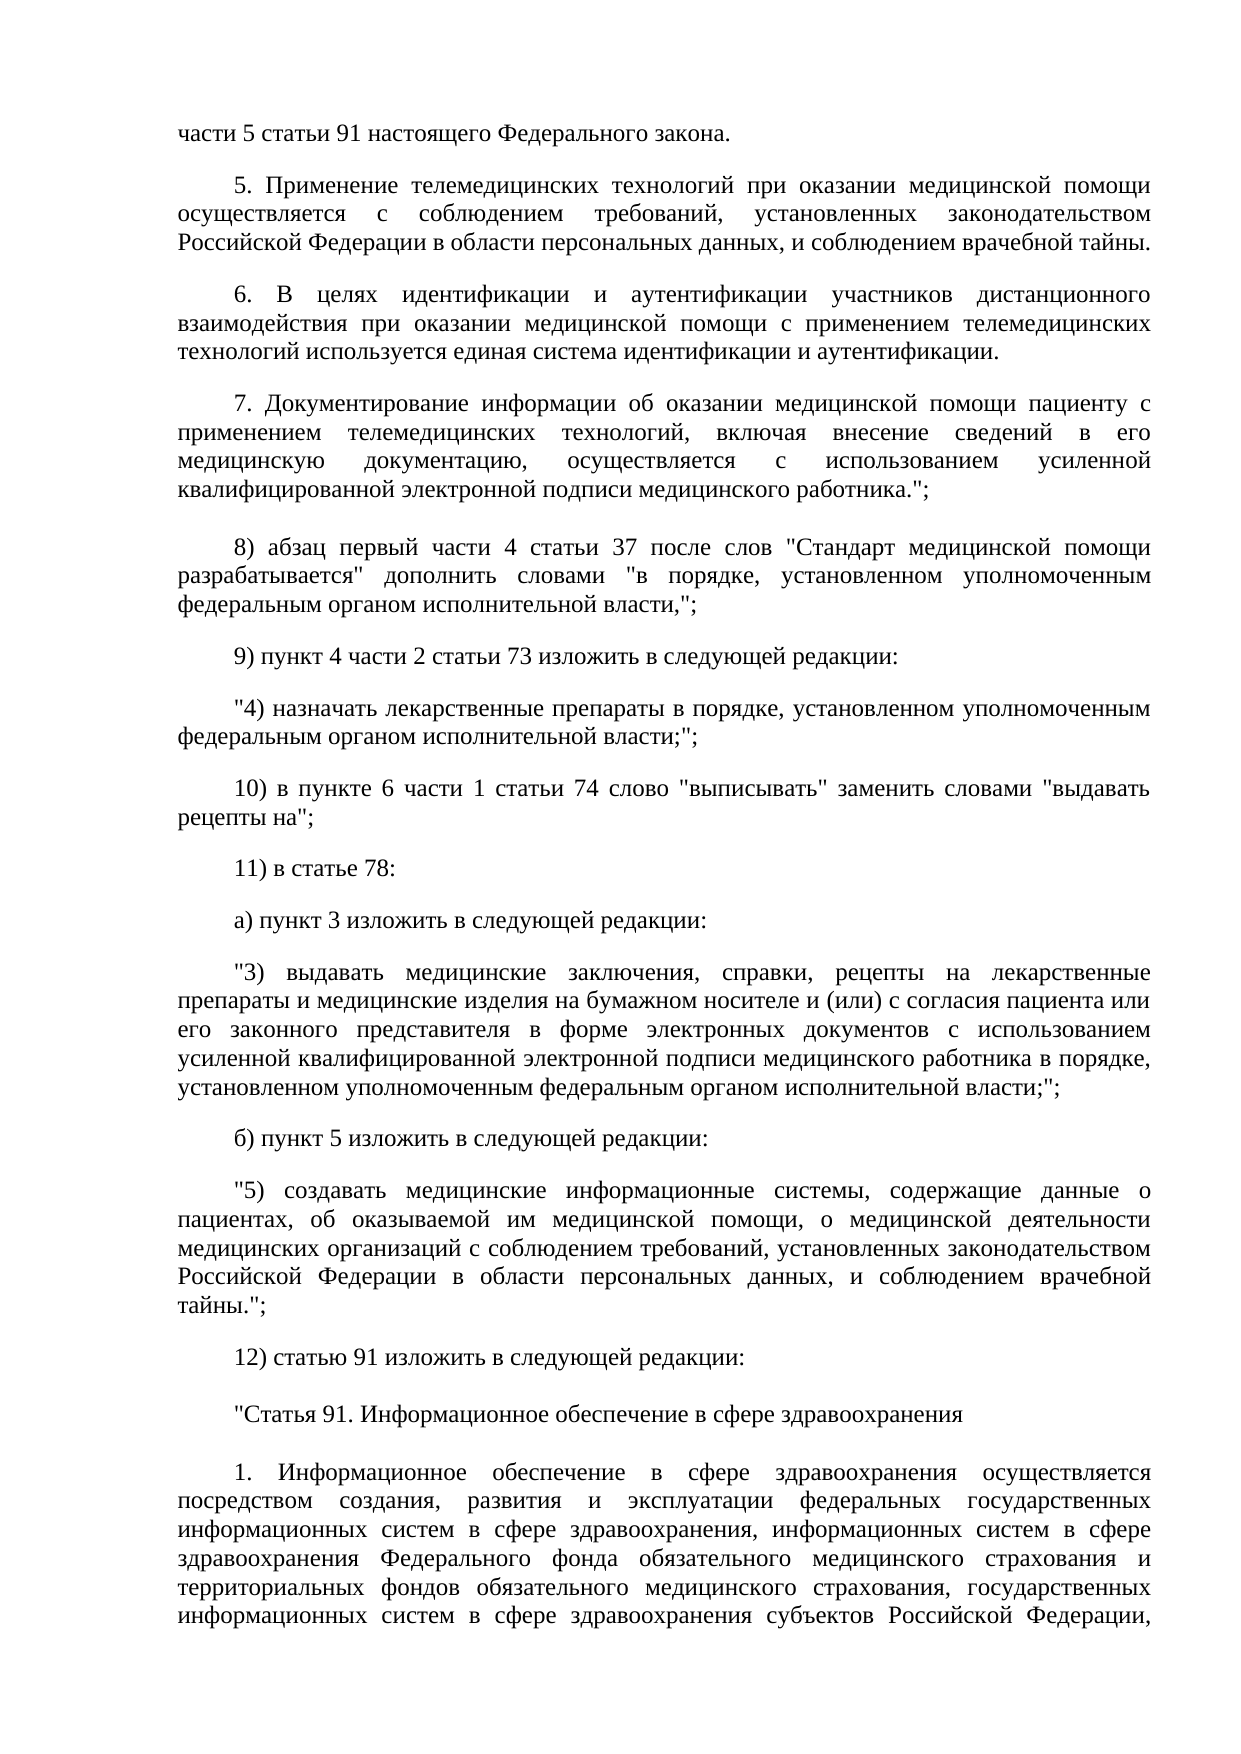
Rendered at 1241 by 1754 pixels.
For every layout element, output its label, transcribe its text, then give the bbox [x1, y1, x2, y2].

text 12) статью 91 изложить в следующей редакции: [177, 1342, 1152, 1371]
text 10) в пункте 6 части 1 статьи 74 слово "выписывать" заменить словами "выдавать рецепты на"; [177, 773, 1152, 831]
text б) пункт 5 изложить в следующей редакции: [177, 1123, 1152, 1152]
text 7. Документирование информации об оказании медицинской помощи пациенту с применением телемедицинских технологий, включая внесение сведений в его медицинскую документацию, осуществляется с использованием усиленной квалифицированной электронной подписи медицинского работника."; [177, 388, 1152, 503]
text "5) создавать медицинские информационные системы, содержащие данные о пациентах, об оказываемой им медицинской помощи, о медицинской деятельности медицинских организаций с соблюдением требований, установленных законодательством Российской Федерации в области персональных данных, и соблюдением врачебной тайны."; [177, 1175, 1152, 1319]
text 9) пункт 4 части 2 статьи 73 изложить в следующей редакции: [177, 641, 1152, 670]
text 5. Применение телемедицинских технологий при оказании медицинской помощи осуществляется с соблюдением требований, установленных законодательством Российской Федерации в области персональных данных, и соблюдением врачебной тайны. [177, 170, 1152, 256]
text 11) в статье 78: [177, 853, 1152, 882]
text "3) выдавать медицинские заключения, справки, рецепты на лекарственные препараты и медицинские изделия на бумажном носителе и (или) с согласия пациента или его законного представителя в форме электронных документов с использованием усиленной квалифицированной электронной подписи медицинского работника в порядке, установленном уполномоченным федеральным органом исполнительной власти;"; [177, 957, 1152, 1101]
text 6. В целях идентификации и аутентификации участников дистанционного взаимодействия при оказании медицинской помощи с применением телемедицинских технологий используется единая система идентификации и аутентификации. [177, 279, 1152, 365]
text "4) назначать лекарственные препараты в порядке, установленном уполномоченным федеральным органом исполнительной власти;"; [177, 693, 1152, 750]
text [177, 1457, 1152, 1629]
text а) пункт 3 изложить в следующей редакции: [177, 905, 1152, 934]
text 8) абзац первый части 4 статьи 37 после слов "Стандарт медицинской помощи разрабатывается" дополнить словами "в порядке, установленном уполномоченным федеральным органом исполнительной власти,"; [177, 532, 1152, 618]
text "Статья 91. Информационное обеспечение в сфере здравоохранения [177, 1399, 1152, 1428]
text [177, 118, 1152, 147]
